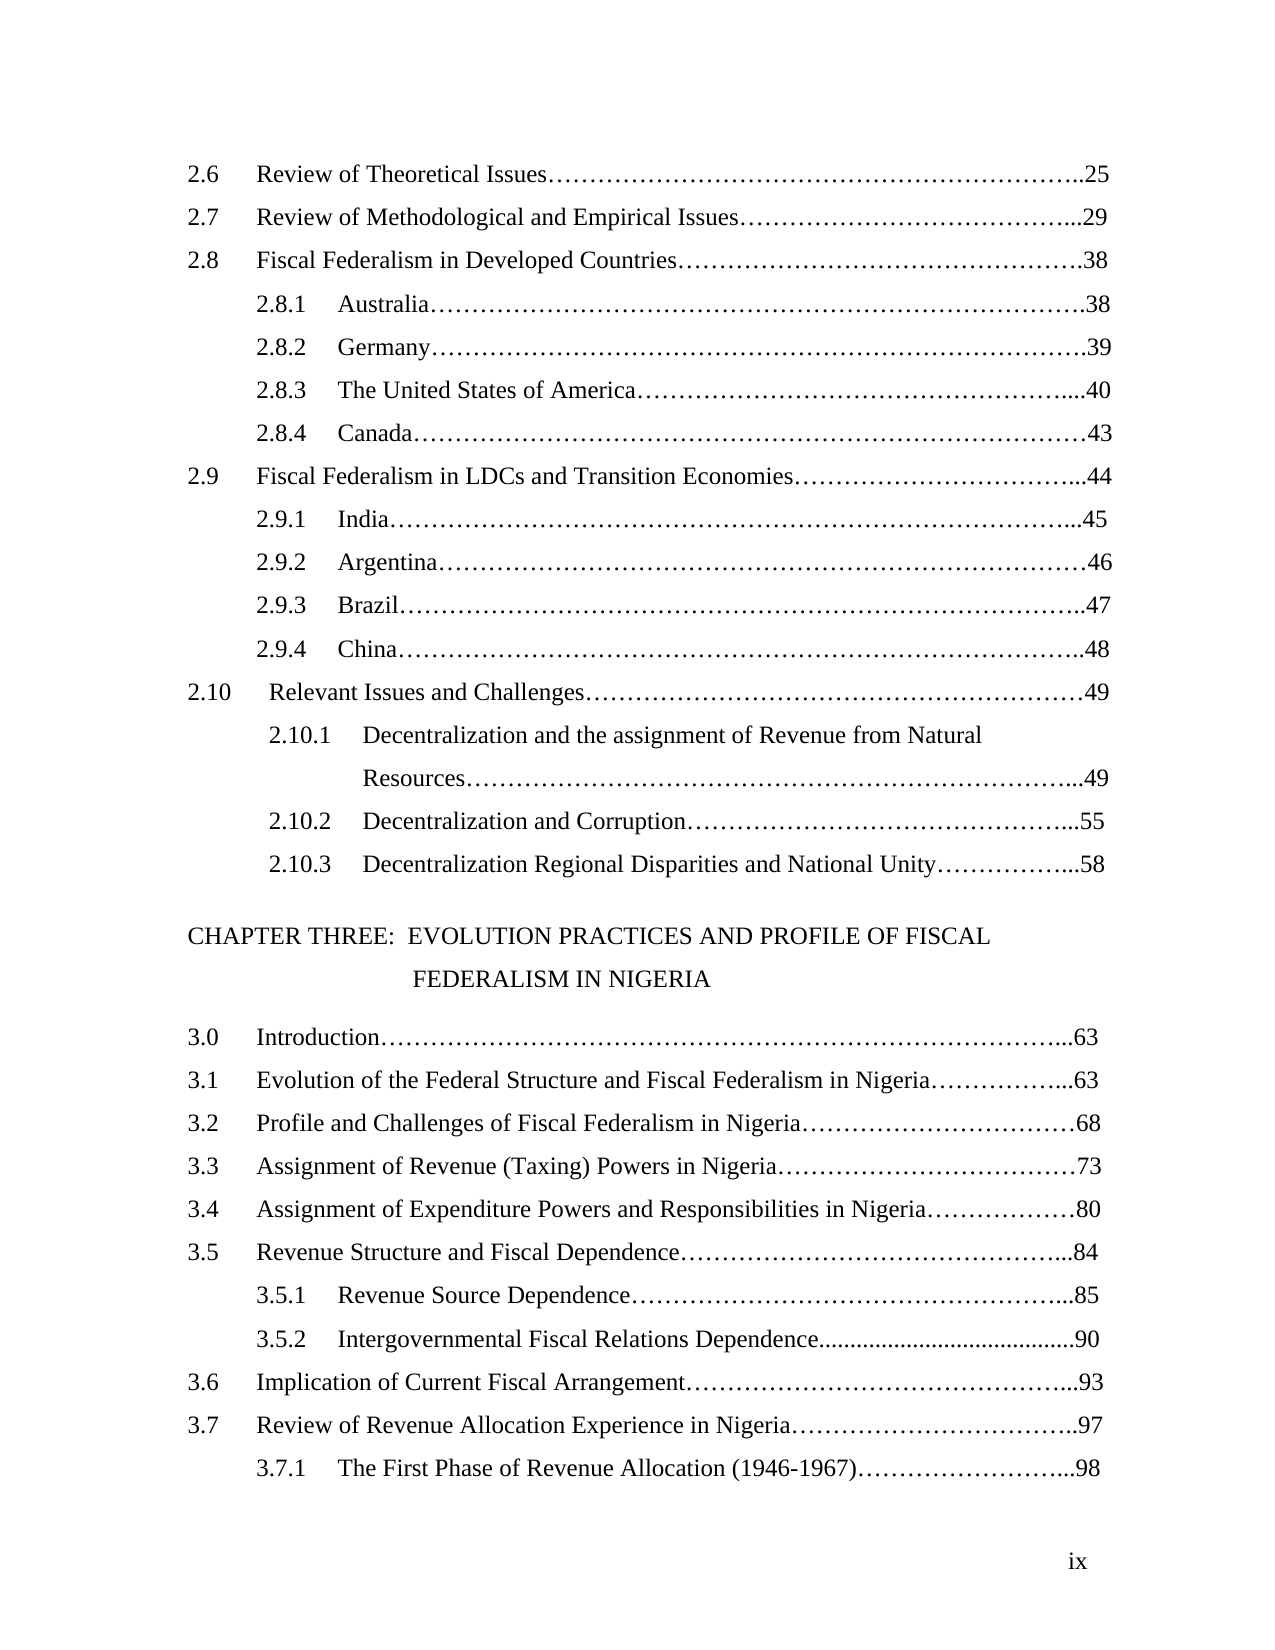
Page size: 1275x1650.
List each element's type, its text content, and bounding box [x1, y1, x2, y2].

text 3.7 Review of Revenue Allocation Experience in Nigeria……………………………..97 [187, 1410, 1162, 1439]
text 2.8.4 Canada………………………………………………………………………43 [187, 418, 1162, 447]
text 2.10 Relevant Issues and Challenges……………………………………………………49 [187, 677, 1162, 706]
text 2.9.4 China………………………………………………………………………..48 [187, 634, 1162, 662]
text 2.8 Fiscal Federalism in Developed Countries………………………………………….38 [187, 246, 1162, 274]
text 3.1 Evolution of the Federal Structure and Fiscal Federalism in Nigeria……………...63 [187, 1065, 1162, 1094]
text 3.5.2 Intergovernmental Fiscal Relations Dependence.........................................90 [187, 1324, 1162, 1352]
text 2.9.1 India………………………………………………………………………...45 [187, 504, 1162, 533]
text 3.3 Assignment of Revenue (Taxing) Powers in Nigeria………………………………73 [187, 1151, 1162, 1180]
text 2.8.2 Germany…………………………………………………………………….39 [187, 332, 1162, 361]
text 3.2 Profile and Challenges of Fiscal Federalism in Nigeria……………………………68 [187, 1108, 1162, 1137]
text 3.4 Assignment of Expenditure Powers and Responsibilities in Nigeria………………80 [187, 1194, 1162, 1223]
text 2.9 Fiscal Federalism in LDCs and Transition Economies……………………………...44 [187, 461, 1162, 490]
text 2.6 Review of Theoretical Issues………………………………………………………..25 [187, 159, 1162, 188]
text 2.8.1 Australia…………………………………………………………………….38 [187, 289, 1162, 317]
text 3.5 Revenue Structure and Fiscal Dependence………………………………………...84 [187, 1237, 1162, 1266]
text Resources………………………………………………………………...49 [187, 763, 1162, 792]
text 3.0 Introduction………………………………………………………………………...63 [187, 1022, 1162, 1051]
text 2.10.1 Decentralization and the assignment of Revenue from Natural [187, 720, 1162, 749]
text 2.10.2 Decentralization and Corruption………………………………………...55 [187, 806, 1162, 835]
text 2.10.3 Decentralization Regional Disparities and National Unity……………...58 [187, 849, 1162, 878]
text 3.6 Implication of Current Fiscal Arrangement………………………………………...93 [187, 1367, 1162, 1396]
text FEDERALISM IN NIGERIA [187, 964, 1162, 993]
text 2.7 Review of Methodological and Empirical Issues…………………………………...29 [187, 202, 1162, 231]
text 3.5.1 Revenue Source Dependence……………………………………………...85 [187, 1281, 1162, 1309]
text 3.7.1 The First Phase of Revenue Allocation (1946-1967)……………………...98 [187, 1453, 1162, 1482]
text 2.8.3 The United States of America……………………………………………....40 [187, 375, 1162, 404]
text 2.9.3 Brazil………………………………………………………………………..47 [187, 591, 1162, 619]
text CHAPTER THREE: EVOLUTION PRACTICES AND PROFILE OF FISCAL [187, 921, 1162, 950]
text 2.9.2 Argentina……………………………………………………………………46 [187, 547, 1162, 576]
